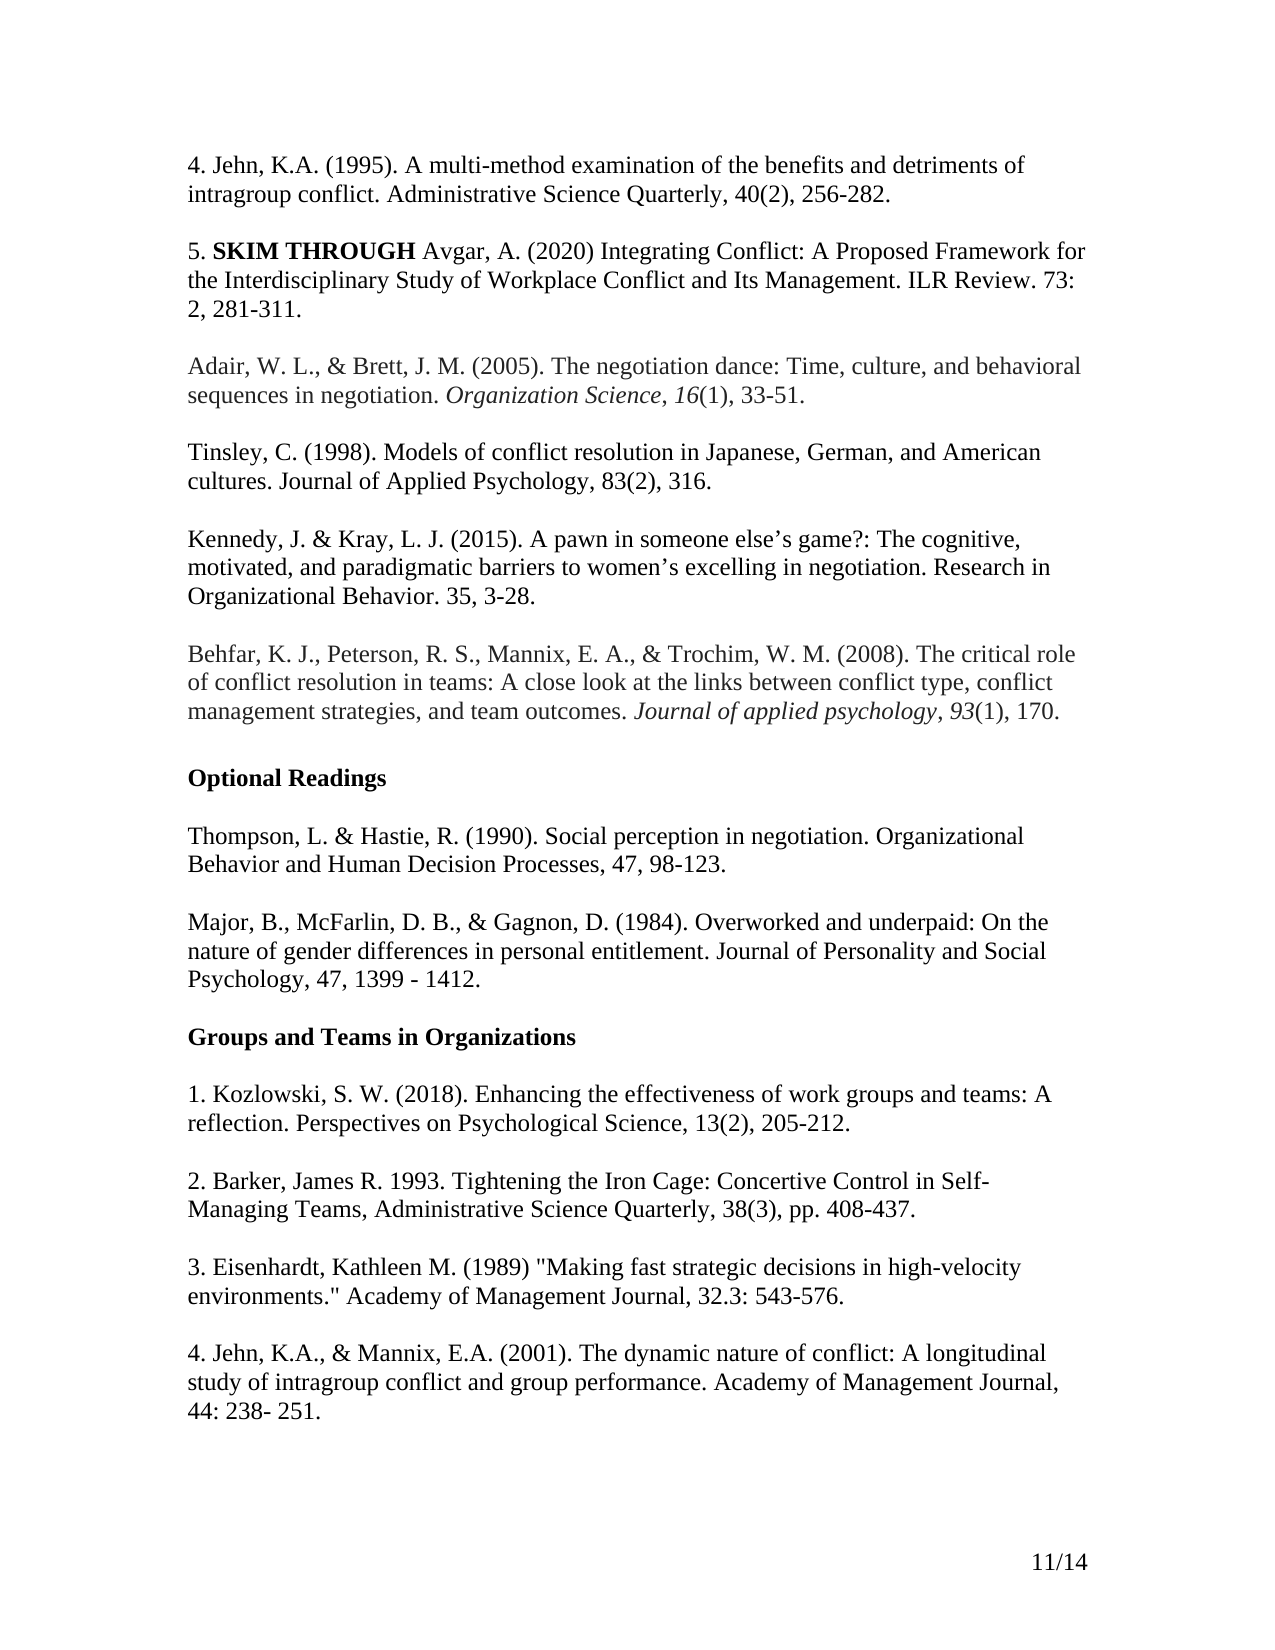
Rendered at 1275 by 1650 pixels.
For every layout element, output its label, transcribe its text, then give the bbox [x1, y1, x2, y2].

text Optional Readings [187, 763, 1088, 792]
text 2. Barker, James R. 1993. Tightening the Iron Cage: Concertive Control in Self-Managing Teams, Administrative Science Quarterly, 38(3), pp. 408-437. [187, 1166, 1088, 1223]
text Thompson, L. & Hastie, R. (1990). Social perception in negotiation. Organizational Behavior and Human Decision Processes, 47, 98-123. [187, 821, 1088, 878]
text 4. Jehn, K.A. (1995). A multi-method examination of the benefits and detriments of intragroup conflict. Administrative Science Quarterly, 40(2), 256-282. [187, 150, 1088, 207]
text Groups and Teams in Organizations [187, 1022, 1088, 1051]
text Kennedy, J. & Kray, L. J. (2015). A pawn in someone else’s game?: The cognitive, motivated, and paradigmatic barriers to women’s excelling in negotiation. Research in Organizational Behavior. 35, 3-28. [187, 524, 1088, 610]
text Tinsley, C. (1998). Models of conflict resolution in Japanese, German, and American cultures. Journal of Applied Psychology, 83(2), 316. [187, 437, 1088, 495]
text Major, B., McFarlin, D. B., & Gagnon, D. (1984). Overworked and underpaid: On the nature of gender differences in personal entitlement. Journal of Personality and Social Psychology, 47, 1399 - 1412. [187, 907, 1088, 993]
text 5. SKIM THROUGH Avgar, A. (2020) Integrating Conflict: A Proposed Framework for the Interdisciplinary Study of Workplace Conflict and Its Management. ILR Review. 73: 2, 281-311. [187, 236, 1088, 322]
text 3. Eisenhardt, Kathleen M. (1989) "Making fast strategic decisions in high-velocity environments." Academy of Management Journal, 32.3: 543-576. [187, 1252, 1088, 1309]
text 4. Jehn, K.A., & Mannix, E.A. (2001). The dynamic nature of conflict: A longitudinal study of intragroup conflict and group performance. Academy of Management Journal, 44: 238- 251. [187, 1338, 1088, 1424]
text 1. Kozlowski, S. W. (2018). Enhancing the effectiveness of work groups and teams: A reflection. Perspectives on Psychological Science, 13(2), 205-212. [187, 1079, 1088, 1137]
text Adair, W. L., & Brett, J. M. (2005). The negotiation dance: Time, culture, and behavioral sequences in negotiation. Organization Science, 16(1), 33-51. [805, 351, 1088, 409]
text Behfar, K. J., Peterson, R. S., Mannix, E. A., & Trochim, W. M. (2008). The critical role of conflict resolution in teams: A close look at the links between conflict type, conflict management strategies, and team outcomes. Journal of applied psychology, 93(1), 170. [187, 639, 1088, 725]
